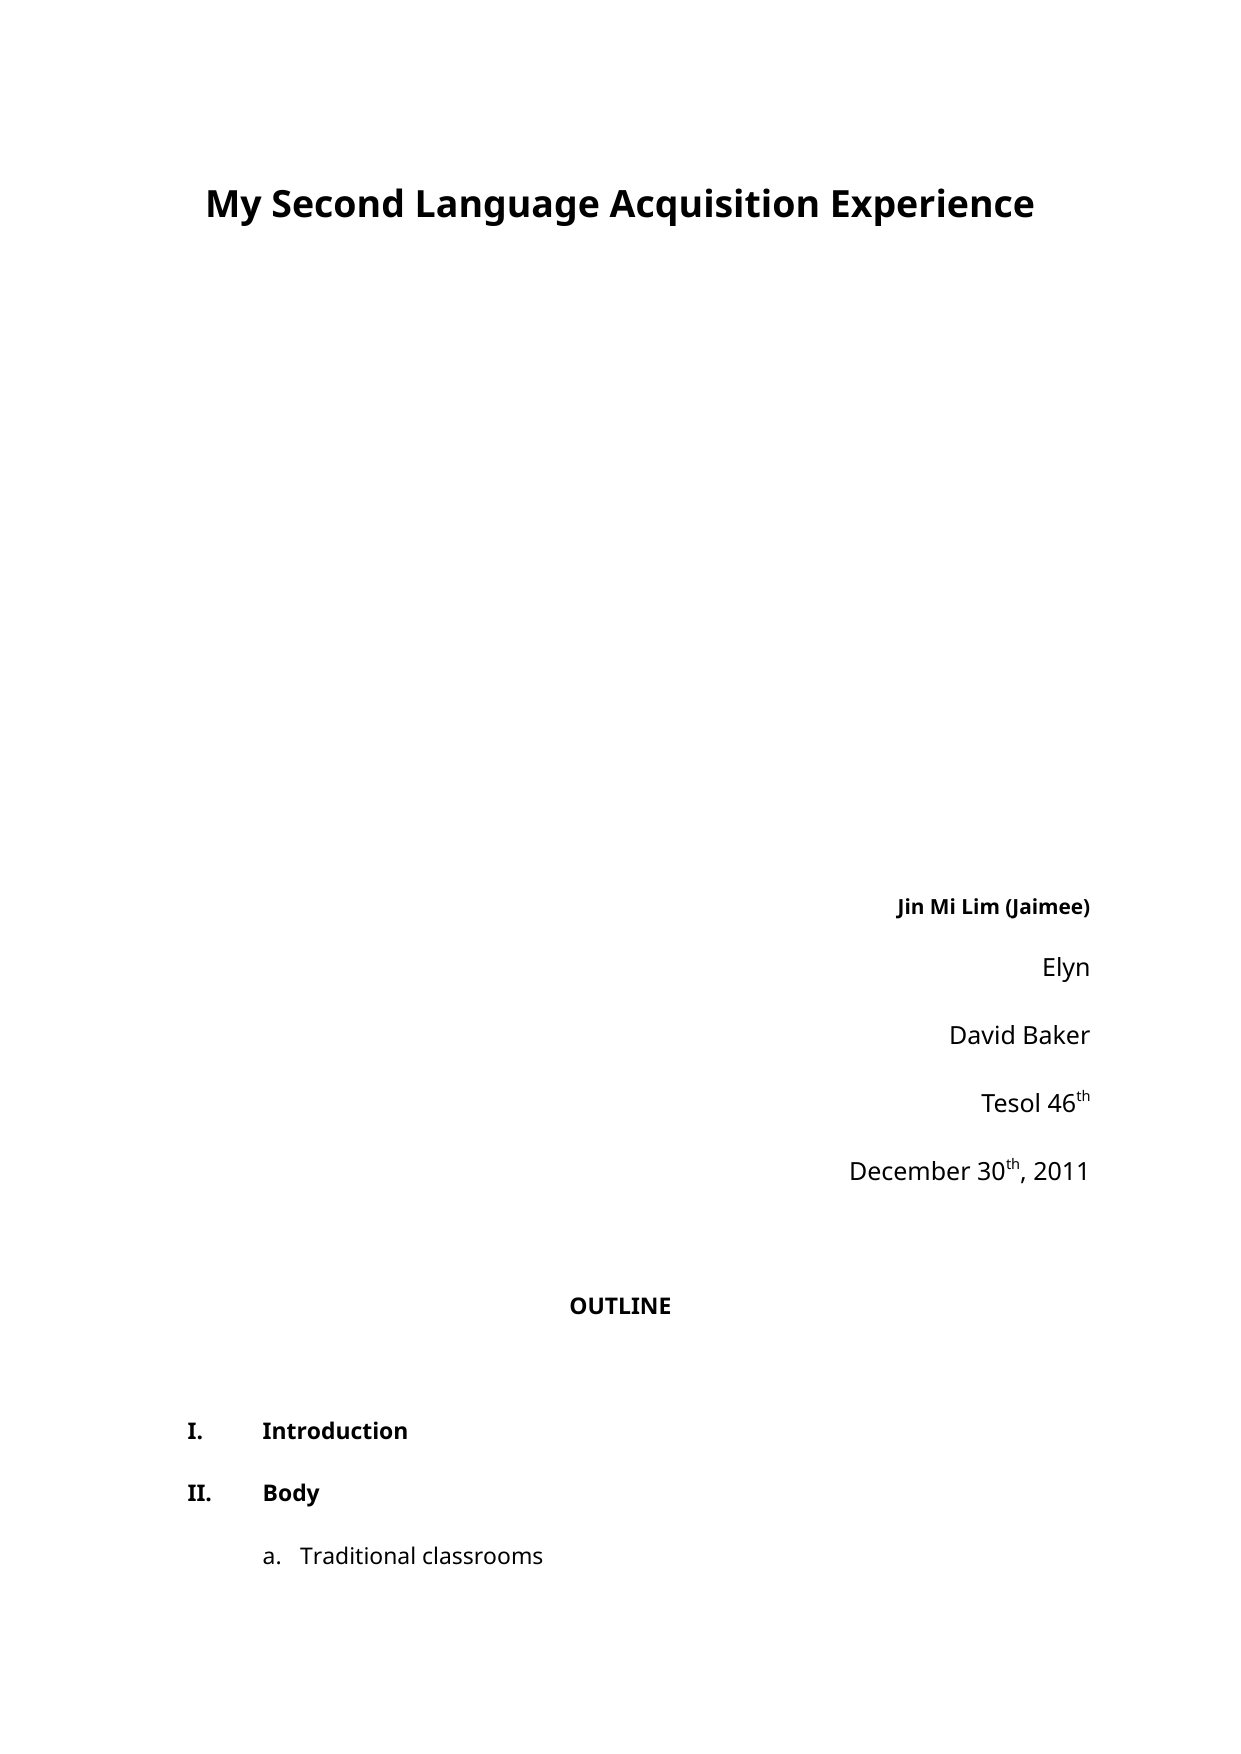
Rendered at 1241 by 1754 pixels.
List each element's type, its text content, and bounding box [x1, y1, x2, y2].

text Jin Mi Lim (Jaimee) [150, 892, 1090, 921]
list Introduction [187, 1415, 1090, 1446]
text Elyn [150, 949, 1090, 983]
text OUTLINE [150, 1290, 1090, 1321]
list Body [187, 1477, 1090, 1509]
list Traditional classrooms [262, 1540, 1090, 1571]
text My Second Language Acquisition Experience [150, 177, 1090, 228]
text David Baker [150, 1017, 1090, 1051]
text December 30th, 2011 [150, 1154, 1090, 1188]
text Tesol 46th [150, 1086, 1090, 1119]
